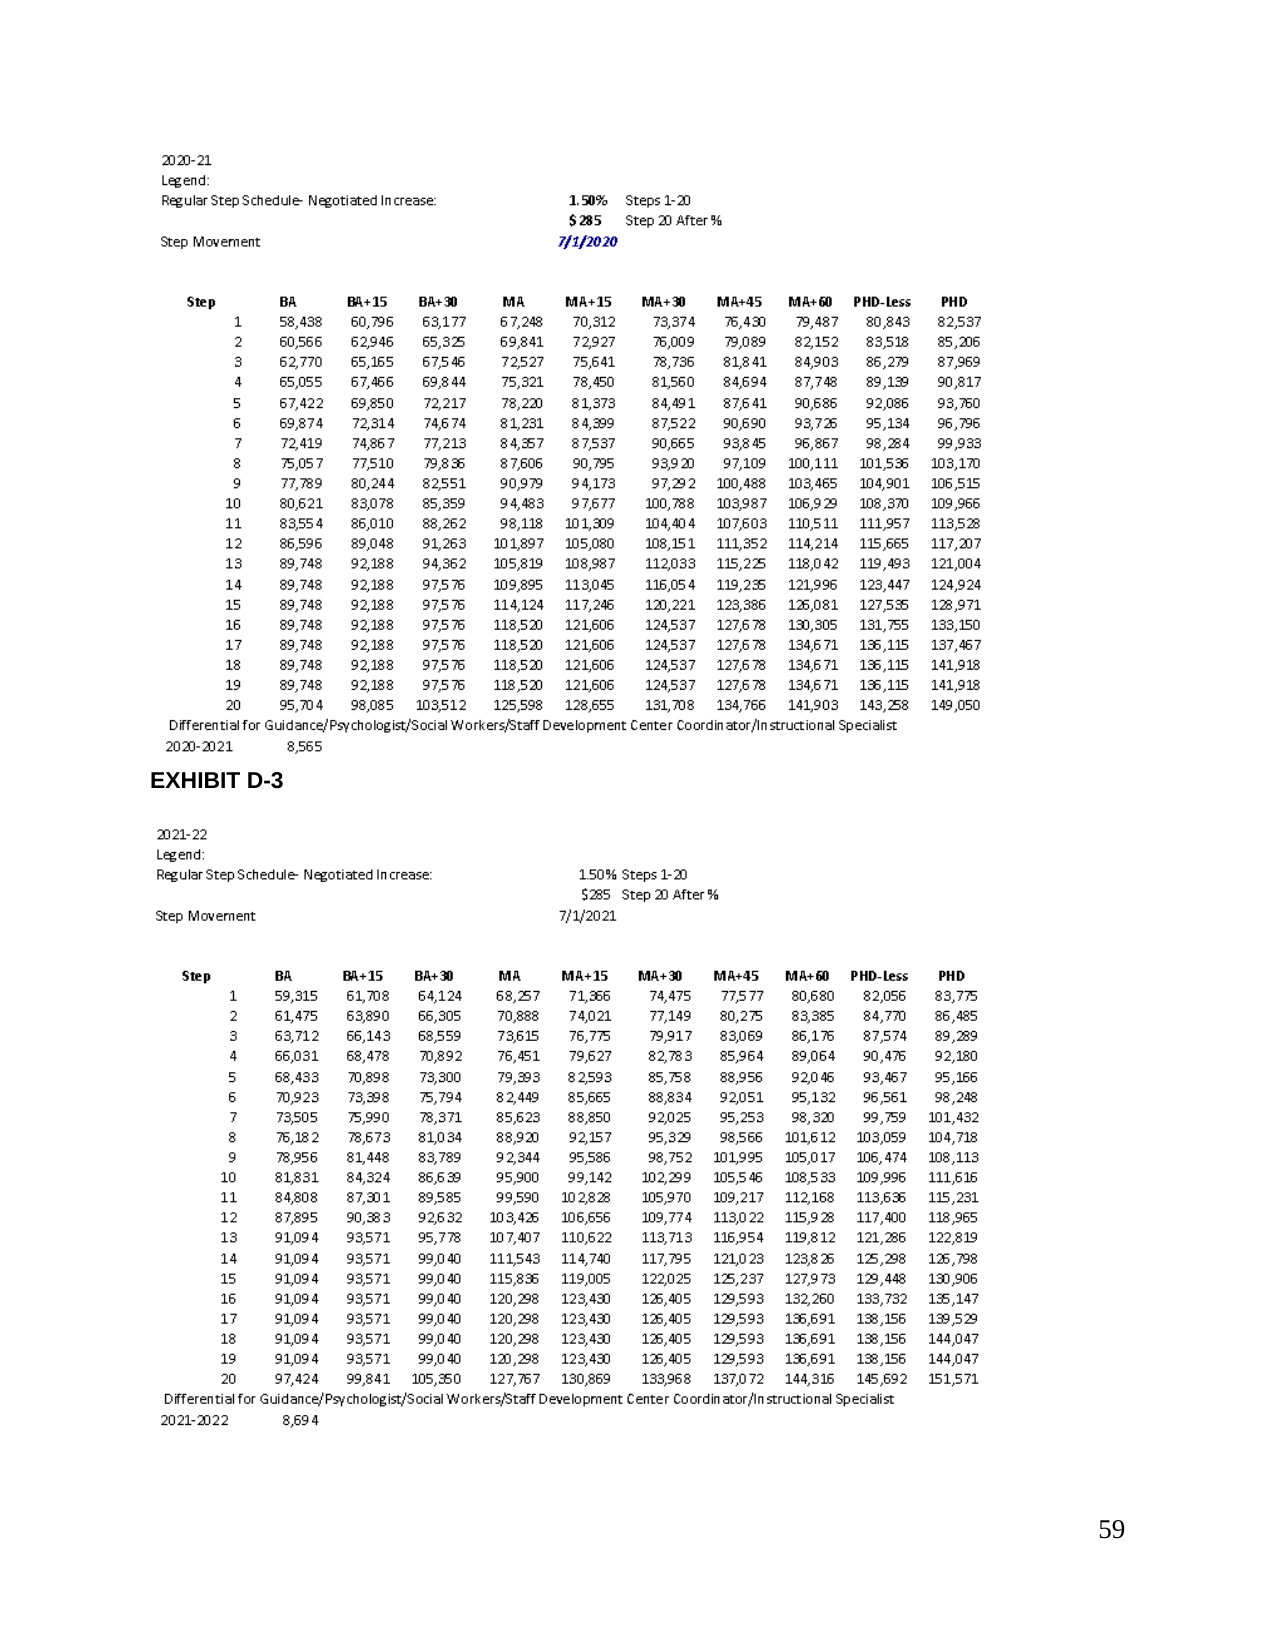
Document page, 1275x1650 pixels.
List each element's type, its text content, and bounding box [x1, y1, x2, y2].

text EXHIBIT D-3 [150, 767, 1125, 794]
